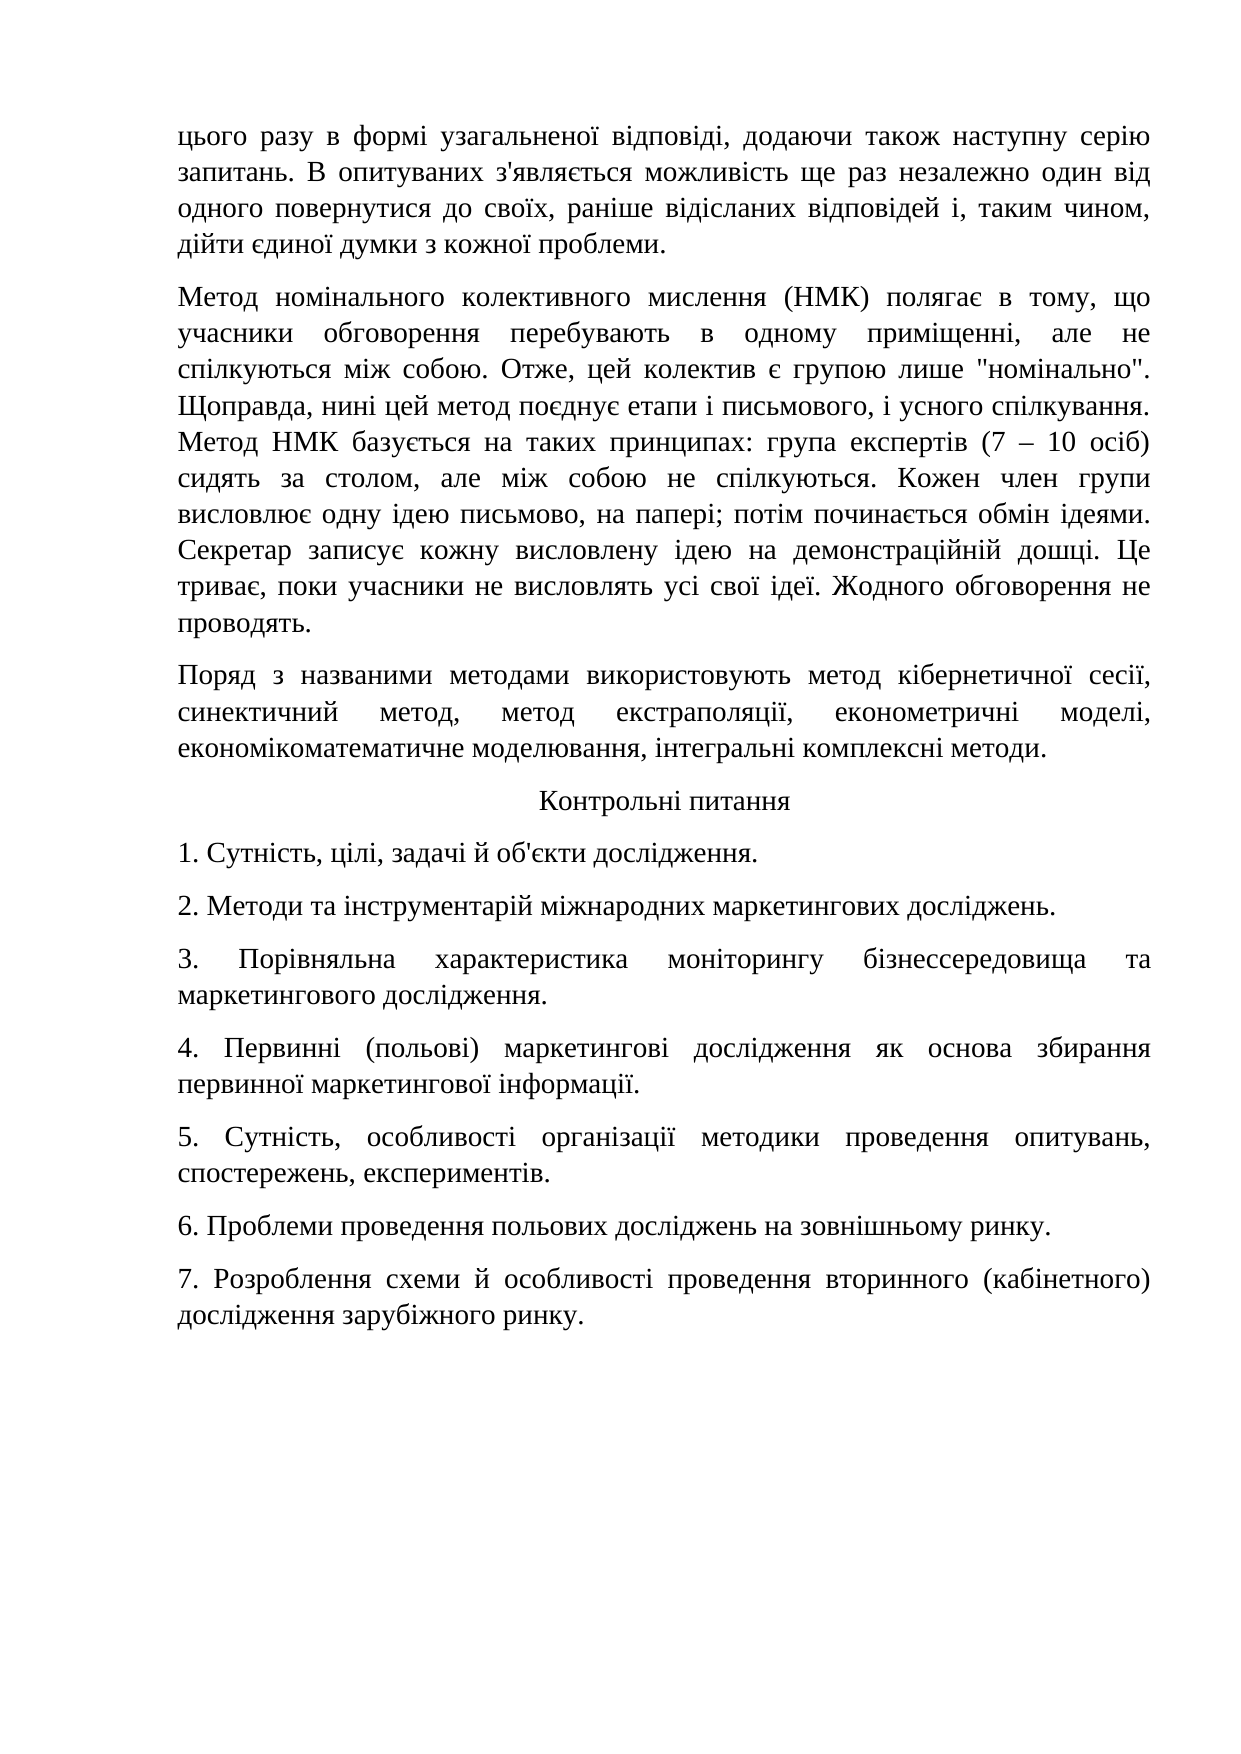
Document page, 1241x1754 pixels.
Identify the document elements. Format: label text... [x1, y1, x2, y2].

text Поряд з названими методами використовують метод кібернетичної сесії, синектичний метод, метод екстраполяції, економетричні моделі, економікоматематичне моделювання, інтегральні комплексні методи. [177, 657, 1152, 763]
text 7. Розроблення схеми й особливості проведення вторинного (кабінетного) дослідження зарубіжного ринку. [177, 1261, 1152, 1330]
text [177, 118, 1152, 260]
text 4. Первинні (польові) маркетингові дослідження як основа збирання первинної маркетингової інформації. [177, 1030, 1152, 1100]
text 2. Методи та інструментарій міжнародних маркетингових досліджень. [177, 888, 1152, 922]
text Метод номінального колективного мислення (НМК) полягає в тому, що учасники обговорення перебувають в одному приміщенні, але не спілкуються між собою. Отже, цей колектив є групою лише "номінально". Щоправда, нині цей метод поєднує етапи і письмового, і усного спілкування. Метод НМК базується на таких принципах: група експертів (7 – 10 осіб) сидять за столом, але між собою не спілкуються. Кожен член групи висловлює одну ідею письмово, на папері; потім починається обмін ідеями. Секретар записує кожну висловлену ідею на демонстраційній дошці. Це триває, поки учасники не висловлять усі свої ідеї. Жодного обговорення не проводять. [177, 279, 1152, 638]
text 1. Сутність, цілі, задачі й об'єкти дослідження. [177, 835, 1152, 869]
text 6. Проблеми проведення польових досліджень на зовнішньому ринку. [177, 1208, 1152, 1241]
text Контрольні питання [177, 783, 1152, 816]
text 5. Сутність, особливості організації методики проведення опитувань, спостережень, експериментів. [177, 1119, 1152, 1189]
text 3. Порівняльна характеристика моніторингу бізнессередовища та маркетингового дослідження. [177, 941, 1152, 1011]
